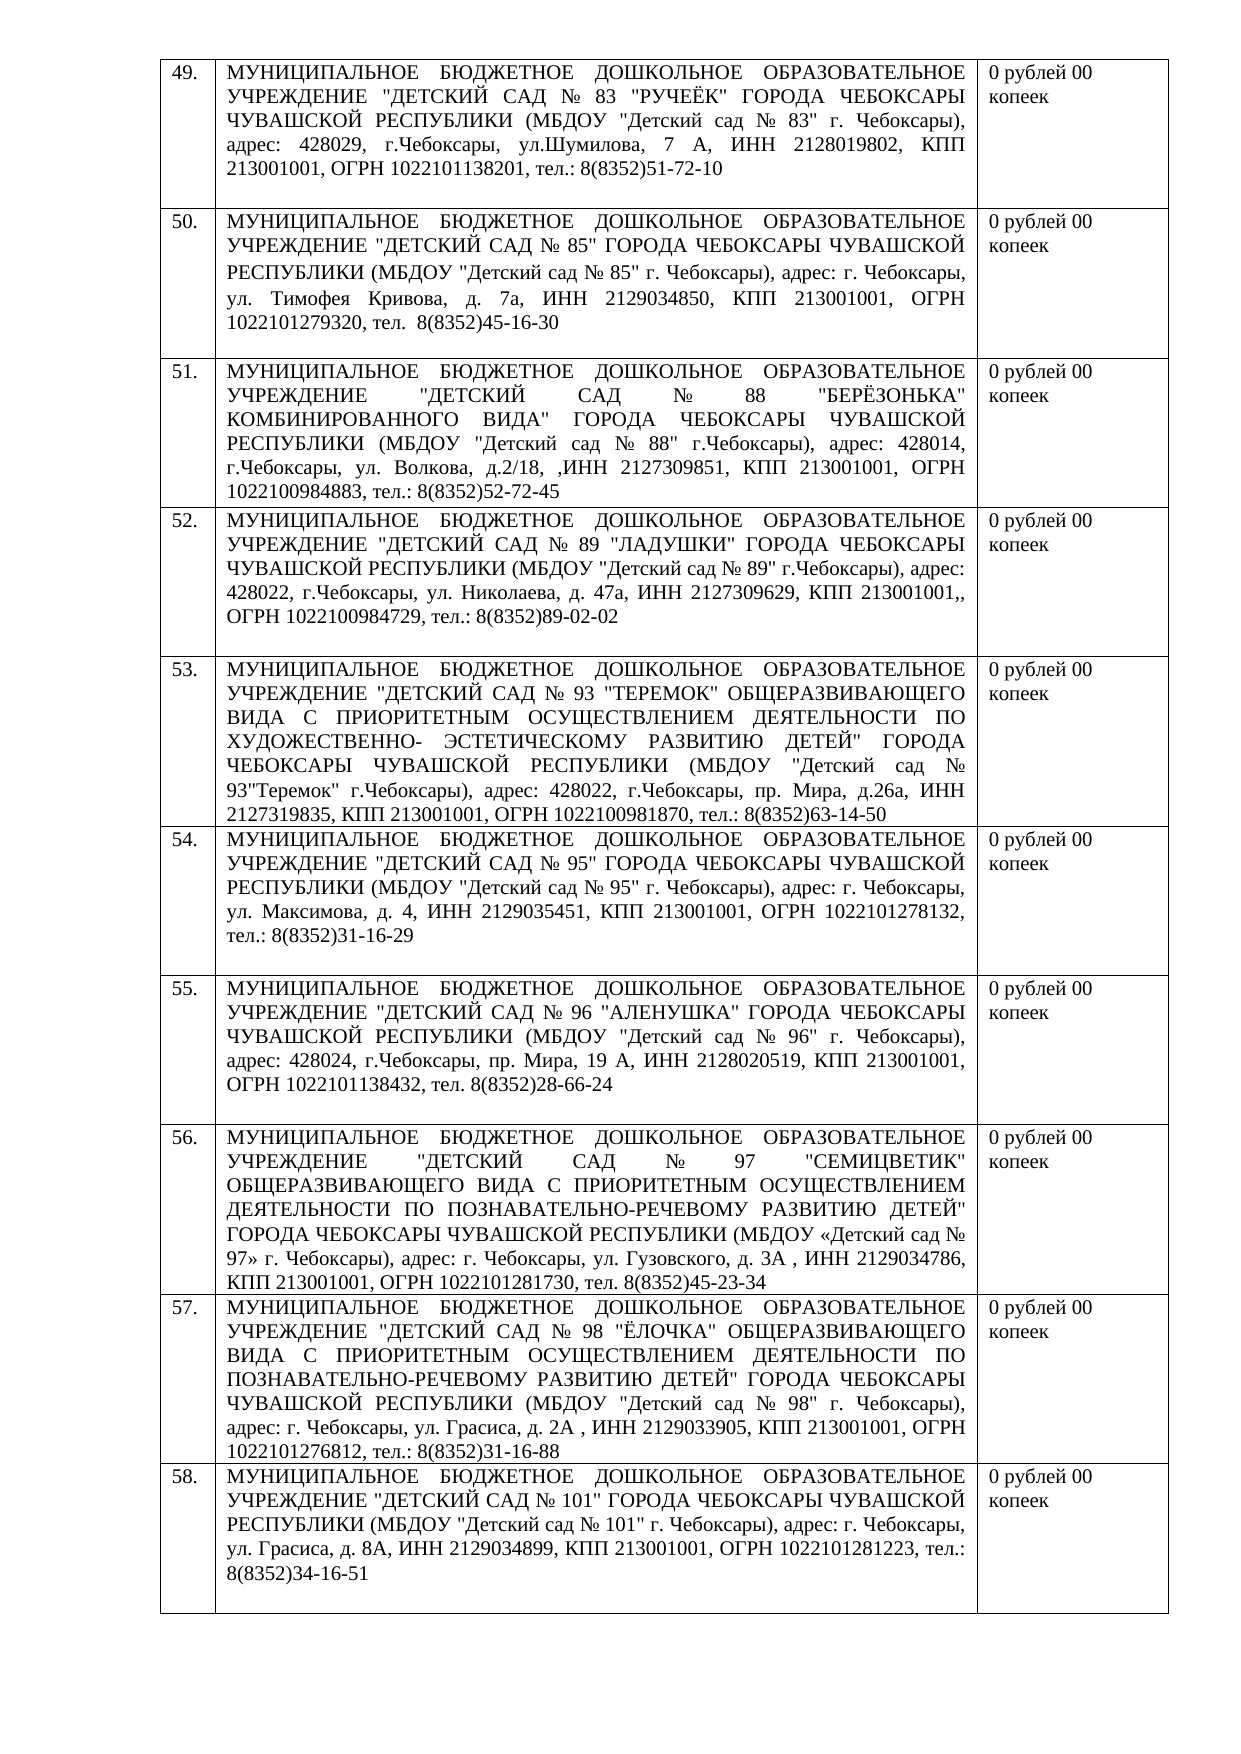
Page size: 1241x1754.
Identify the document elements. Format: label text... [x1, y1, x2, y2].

table_cell 0 рублей 00 копеек [978, 657, 1168, 826]
table_cell 0 рублей 00 копеек [978, 60, 1168, 208]
table_cell 0 рублей 00 копеек [978, 827, 1168, 975]
table_cell МУНИЦИПАЛЬНОЕ БЮДЖЕТНОЕ ДОШКОЛЬНОЕ ОБРАЗОВАТЕЛЬНОЕ УЧРЕЖДЕНИЕ "ДЕТСКИЙ САД № 89 "ЛАДУШКИ" ГОРОДА ЧЕБОКСАРЫ ЧУВАШСКОЙ РЕСПУБЛИКИ (МБДОУ "Детский сад № 89" г.Чебоксары), адрес: 428022, г.Чебоксары, ул. Николаева, д. 47а, ИНН 2127309629, КПП 213001001,, ОГРН 1022100984729, тел.: 8(8352)89-02-02 [216, 508, 977, 656]
table_cell 0 рублей 00 копеек [978, 508, 1168, 656]
table_cell [161, 209, 215, 358]
table_cell МУНИЦИПАЛЬНОЕ БЮДЖЕТНОЕ ДОШКОЛЬНОЕ ОБРАЗОВАТЕЛЬНОЕ УЧРЕЖДЕНИЕ "ДЕТСКИЙ САД № 97 "СЕМИЦВЕТИК" ОБЩЕРАЗВИВАЮЩЕГО ВИДА С ПРИОРИТЕТНЫМ ОСУЩЕСТВЛЕНИЕМ ДЕЯТЕЛЬНОСТИ ПО ПОЗНАВАТЕЛЬНО-РЕЧЕВОМУ РАЗВИТИЮ ДЕТЕЙ" ГОРОДА ЧЕБОКСАРЫ ЧУВАШСКОЙ РЕСПУБЛИКИ (МБДОУ «Детский сад № 97» г. Чебоксары), адрес: г. Чебоксары, ул. Гузовского, д. 3А , ИНН 2129034786, КПП 213001001, ОГРН 1022101281730, тел. 8(8352)45-23-34 [216, 1125, 977, 1294]
table_cell МУНИЦИПАЛЬНОЕ БЮДЖЕТНОЕ ДОШКОЛЬНОЕ ОБРАЗОВАТЕЛЬНОЕ УЧРЕЖДЕНИЕ "ДЕТСКИЙ САД № 88 "БЕРЁЗОНЬКА" КОМБИНИРОВАННОГО ВИДА" ГОРОДА ЧЕБОКСАРЫ ЧУВАШСКОЙ РЕСПУБЛИКИ (МБДОУ "Детский сад № 88" г.Чебоксары), адрес: 428014, г.Чебоксары, ул. Волкова, д.2/18, ,ИНН 2127309851, КПП 213001001, ОГРН 1022100984883, тел.: 8(8352)52-72-45 [216, 359, 977, 507]
table_cell [161, 508, 215, 656]
table_cell 0 рублей 00 копеек [978, 976, 1168, 1124]
table_cell [161, 60, 215, 208]
table_cell [161, 359, 215, 507]
table_cell МУНИЦИПАЛЬНОЕ БЮДЖЕТНОЕ ДОШКОЛЬНОЕ ОБРАЗОВАТЕЛЬНОЕ УЧРЕЖДЕНИЕ "ДЕТСКИЙ САД № 101" ГОРОДА ЧЕБОКСАРЫ ЧУВАШСКОЙ РЕСПУБЛИКИ (МБДОУ "Детский сад № 101" г. Чебоксары), адрес: г. Чебоксары, ул. Грасиса, д. 8А, ИНН 2129034899, КПП 213001001, ОГРН 1022101281223, тел.: 8(8352)34-16-51 [216, 1464, 977, 1612]
table_cell 0 рублей 00 копеек [978, 209, 1168, 358]
table_cell [161, 657, 215, 826]
table_cell МУНИЦИПАЛЬНОЕ БЮДЖЕТНОЕ ДОШКОЛЬНОЕ ОБРАЗОВАТЕЛЬНОЕ УЧРЕЖДЕНИЕ "ДЕТСКИЙ САД № 95" ГОРОДА ЧЕБОКСАРЫ ЧУВАШСКОЙ РЕСПУБЛИКИ (МБДОУ "Детский сад № 95" г. Чебоксары), адрес: г. Чебоксары, ул. Максимова, д. 4, ИНН 2129035451, КПП 213001001, ОГРН 1022101278132, тел.: 8(8352)31-16-29 [216, 827, 977, 975]
table_cell 0 рублей 00 копеек [978, 359, 1168, 507]
table_cell [161, 1464, 215, 1612]
table_cell МУНИЦИПАЛЬНОЕ БЮДЖЕТНОЕ ДОШКОЛЬНОЕ ОБРАЗОВАТЕЛЬНОЕ УЧРЕЖДЕНИЕ "ДЕТСКИЙ САД № 85" ГОРОДА ЧЕБОКСАРЫ ЧУВАШСКОЙ РЕСПУБЛИКИ (МБДОУ "Детский сад № 85" г. Чебоксары), адрес: г. Чебоксары, ул. Тимофея Кривова, д. 7а, ИНН 2129034850, КПП 213001001, ОГРН 1022101279320, тел. 8(8352)45-16-30 [216, 209, 977, 358]
table_cell 0 рублей 00 копеек [978, 1464, 1168, 1612]
table_cell МУНИЦИПАЛЬНОЕ БЮДЖЕТНОЕ ДОШКОЛЬНОЕ ОБРАЗОВАТЕЛЬНОЕ УЧРЕЖДЕНИЕ "ДЕТСКИЙ САД № 83 "РУЧЕЁК" ГОРОДА ЧЕБОКСАРЫ ЧУВАШСКОЙ РЕСПУБЛИКИ (МБДОУ "Детский сад № 83" г. Чебоксары), адрес: 428029, г.Чебоксары, ул.Шумилова, 7 А, ИНН 2128019802, КПП 213001001, ОГРН 1022101138201, тел.: 8(8352)51-72-10 [216, 60, 977, 208]
table_cell [161, 1125, 215, 1294]
table_cell [161, 976, 215, 1124]
table_cell МУНИЦИПАЛЬНОЕ БЮДЖЕТНОЕ ДОШКОЛЬНОЕ ОБРАЗОВАТЕЛЬНОЕ УЧРЕЖДЕНИЕ "ДЕТСКИЙ САД № 96 "АЛЕНУШКА" ГОРОДА ЧЕБОКСАРЫ ЧУВАШСКОЙ РЕСПУБЛИКИ (МБДОУ "Детский сад № 96" г. Чебоксары), адрес: 428024, г.Чебоксары, пр. Мира, 19 А, ИНН 2128020519, КПП 213001001, ОГРН 1022101138432, тел. 8(8352)28-66-24 [216, 976, 977, 1124]
table_cell 0 рублей 00 копеек [978, 1295, 1168, 1463]
table_cell [161, 1295, 215, 1463]
table_cell 0 рублей 00 копеек [978, 1125, 1168, 1294]
table_cell МУНИЦИПАЛЬНОЕ БЮДЖЕТНОЕ ДОШКОЛЬНОЕ ОБРАЗОВАТЕЛЬНОЕ УЧРЕЖДЕНИЕ "ДЕТСКИЙ САД № 98 "ЁЛОЧКА" ОБЩЕРАЗВИВАЮЩЕГО ВИДА С ПРИОРИТЕТНЫМ ОСУЩЕСТВЛЕНИЕМ ДЕЯТЕЛЬНОСТИ ПО ПОЗНАВАТЕЛЬНО-РЕЧЕВОМУ РАЗВИТИЮ ДЕТЕЙ" ГОРОДА ЧЕБОКСАРЫ ЧУВАШСКОЙ РЕСПУБЛИКИ (МБДОУ "Детский сад № 98" г. Чебоксары), адрес: г. Чебоксары, ул. Грасиса, д. 2А , ИНН 2129033905, КПП 213001001, ОГРН 1022101276812, тел.: 8(8352)31-16-88 [216, 1295, 977, 1463]
table_cell МУНИЦИПАЛЬНОЕ БЮДЖЕТНОЕ ДОШКОЛЬНОЕ ОБРАЗОВАТЕЛЬНОЕ УЧРЕЖДЕНИЕ "ДЕТСКИЙ САД № 93 "ТЕРЕМОК" ОБЩЕРАЗВИВАЮЩЕГО ВИДА С ПРИОРИТЕТНЫМ ОСУЩЕСТВЛЕНИЕМ ДЕЯТЕЛЬНОСТИ ПО ХУДОЖЕСТВЕННО- ЭСТЕТИЧЕСКОМУ РАЗВИТИЮ ДЕТЕЙ" ГОРОДА ЧЕБОКСАРЫ ЧУВАШСКОЙ РЕСПУБЛИКИ (МБДОУ "Детский сад № 93"Теремок" г.Чебоксары), адрес: 428022, г.Чебоксары, пр. Мира, д.26а, ИНН 2127319835, КПП 213001001, ОГРН 1022100981870, тел.: 8(8352)63-14-50 [216, 657, 977, 826]
table_cell [161, 827, 215, 975]
